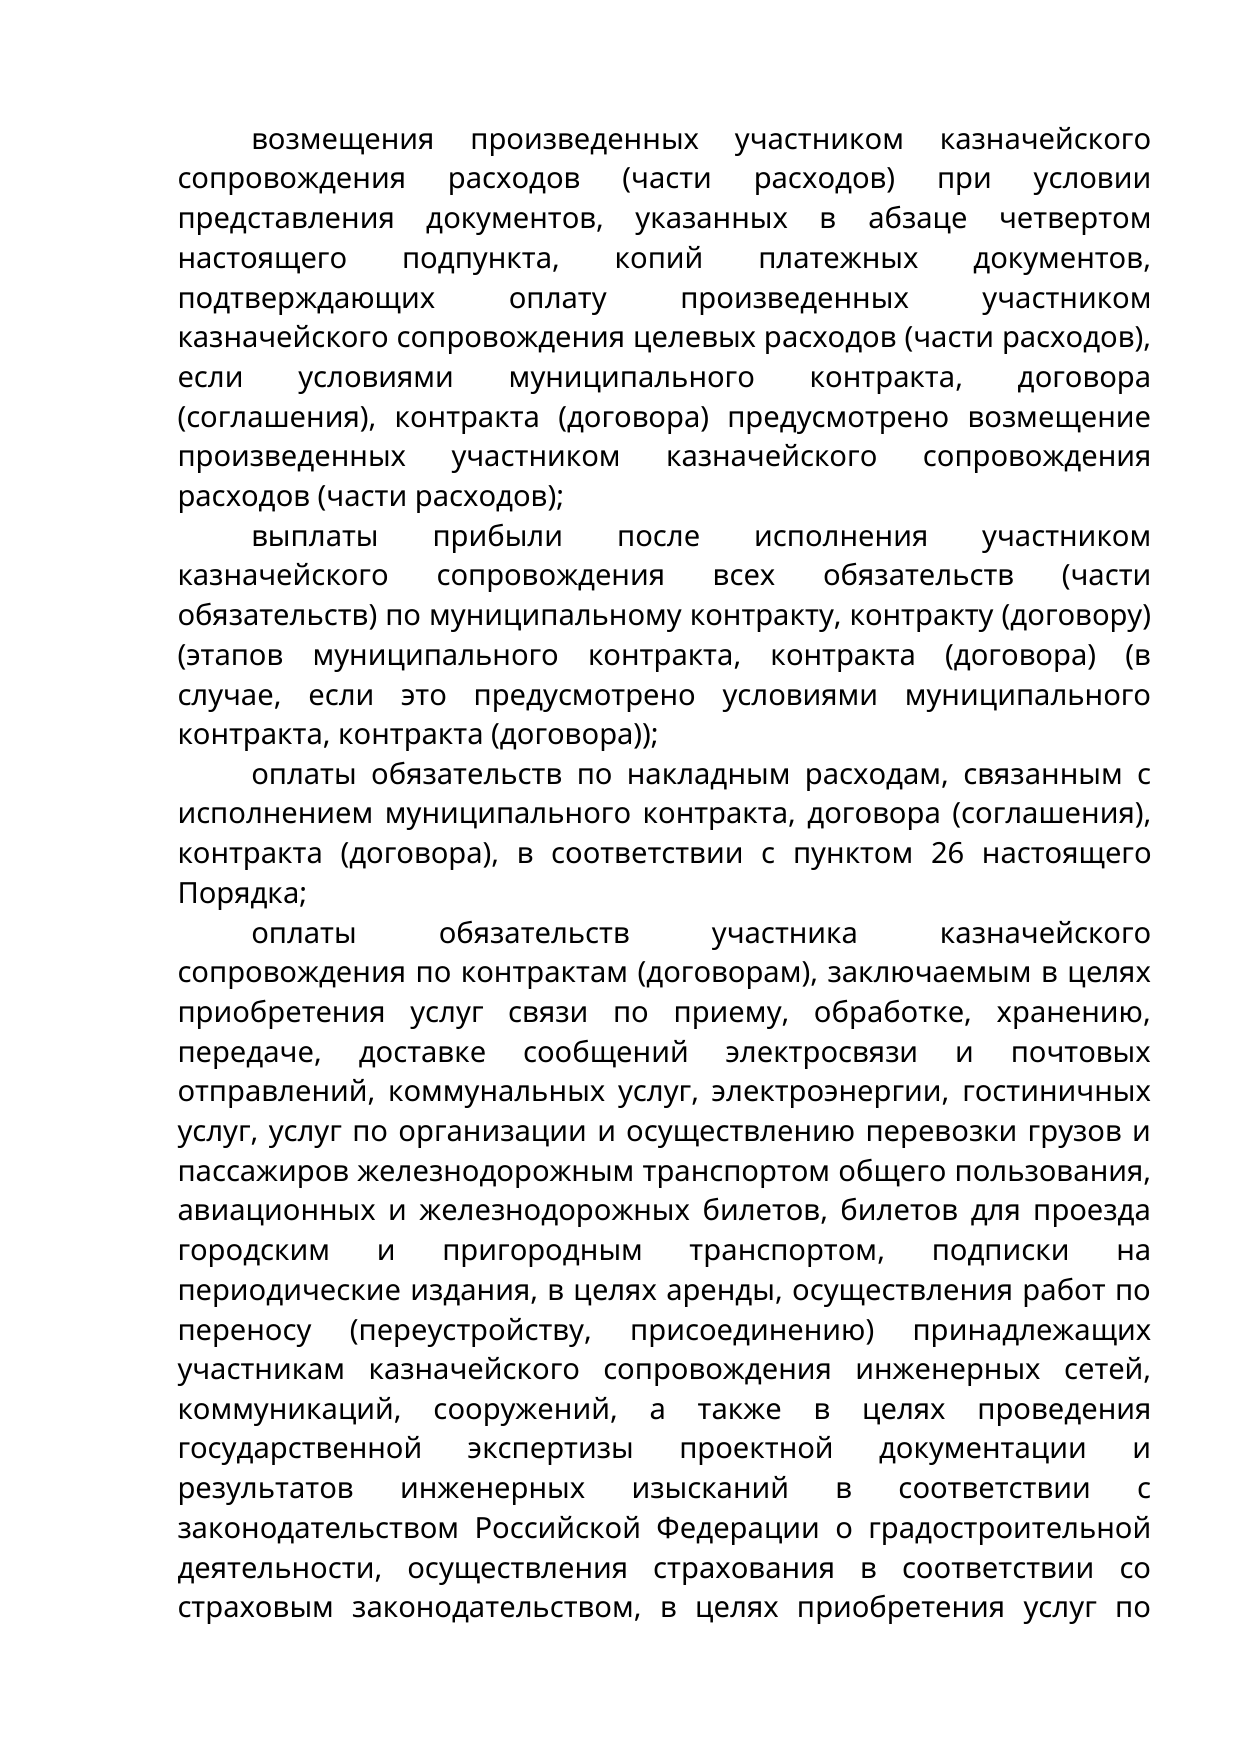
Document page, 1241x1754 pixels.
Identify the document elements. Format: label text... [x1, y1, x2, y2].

text выплаты прибыли после исполнения участником казначейского сопровождения всех обязательств (части обязательств) по муниципальному контракту, контракту (договору) (этапов муниципального контракта, контракта (договора) (в случае, если это предусмотрено условиями муниципального контракта, контракта (договора)); [177, 515, 1152, 753]
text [177, 912, 1152, 1626]
text оплаты обязательств по накладным расходам, связанным с исполнением муниципального контракта, договора (соглашения), контракта (договора), в соответствии с пунктом 26 настоящего Порядка; [177, 753, 1152, 912]
text возмещения произведенных участником казначейского сопровождения расходов (части расходов) при условии представления документов, указанных в абзаце четвертом настоящего подпункта, копий платежных документов, подтверждающих оплату произведенных участником казначейского сопровождения целевых расходов (части расходов), если условиями муниципального контракта, договора (соглашения), контракта (договора) предусмотрено возмещение произведенных участником казначейского сопровождения расходов (части расходов); [177, 118, 1152, 515]
